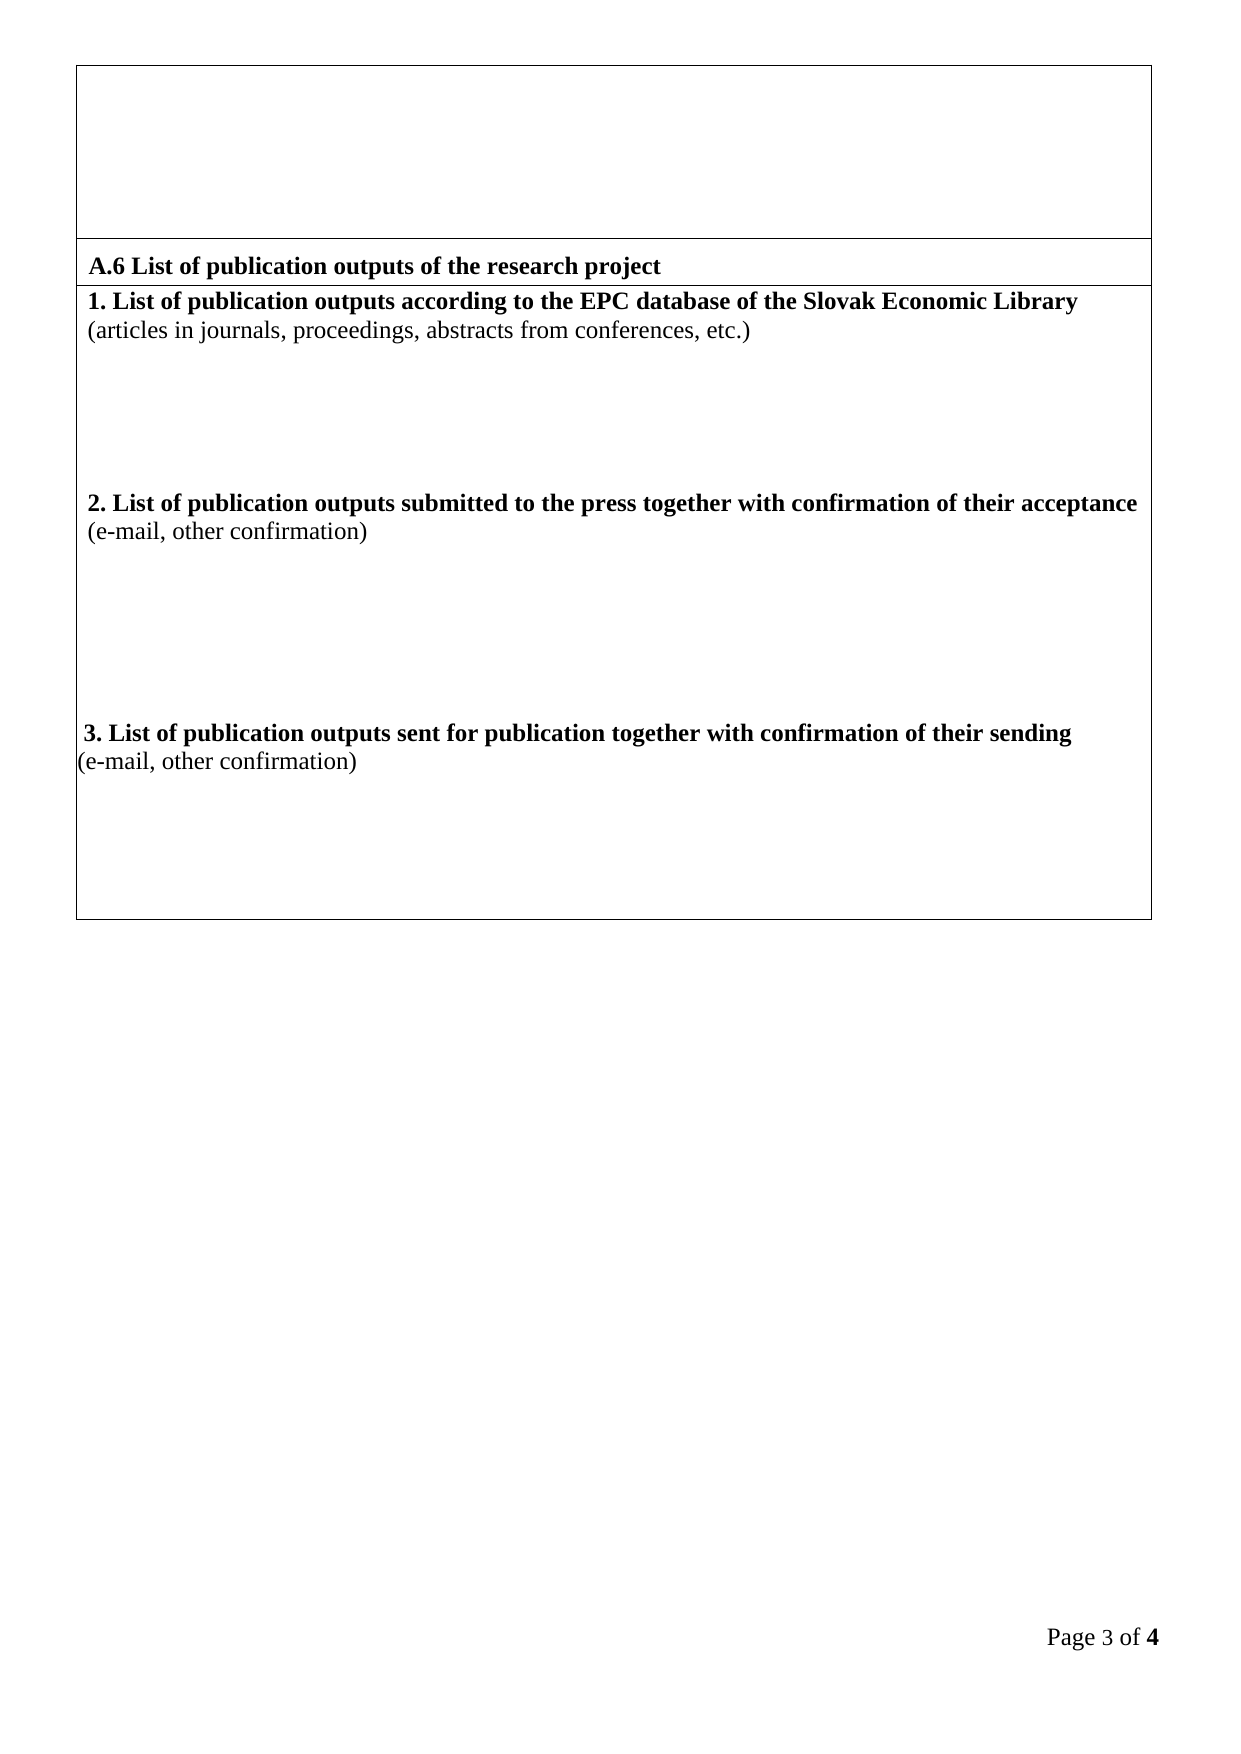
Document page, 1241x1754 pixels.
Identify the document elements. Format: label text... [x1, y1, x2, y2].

table_cell A.6 List of publication outputs of the research project [77, 239, 1151, 285]
table_cell 1. List of publication outputs according to the EPC database of the Slovak Economic Library (articles in journals, proceedings, abstracts from conferences, etc.) 2. List of publication outputs submitted to the press together with confirmation of their acceptance (e-mail, other confirmation) 3. List of publication outputs sent for publication together with confirmation of their sending (e-mail, other confirmation) [77, 286, 1151, 919]
table_cell [77, 66, 1151, 238]
